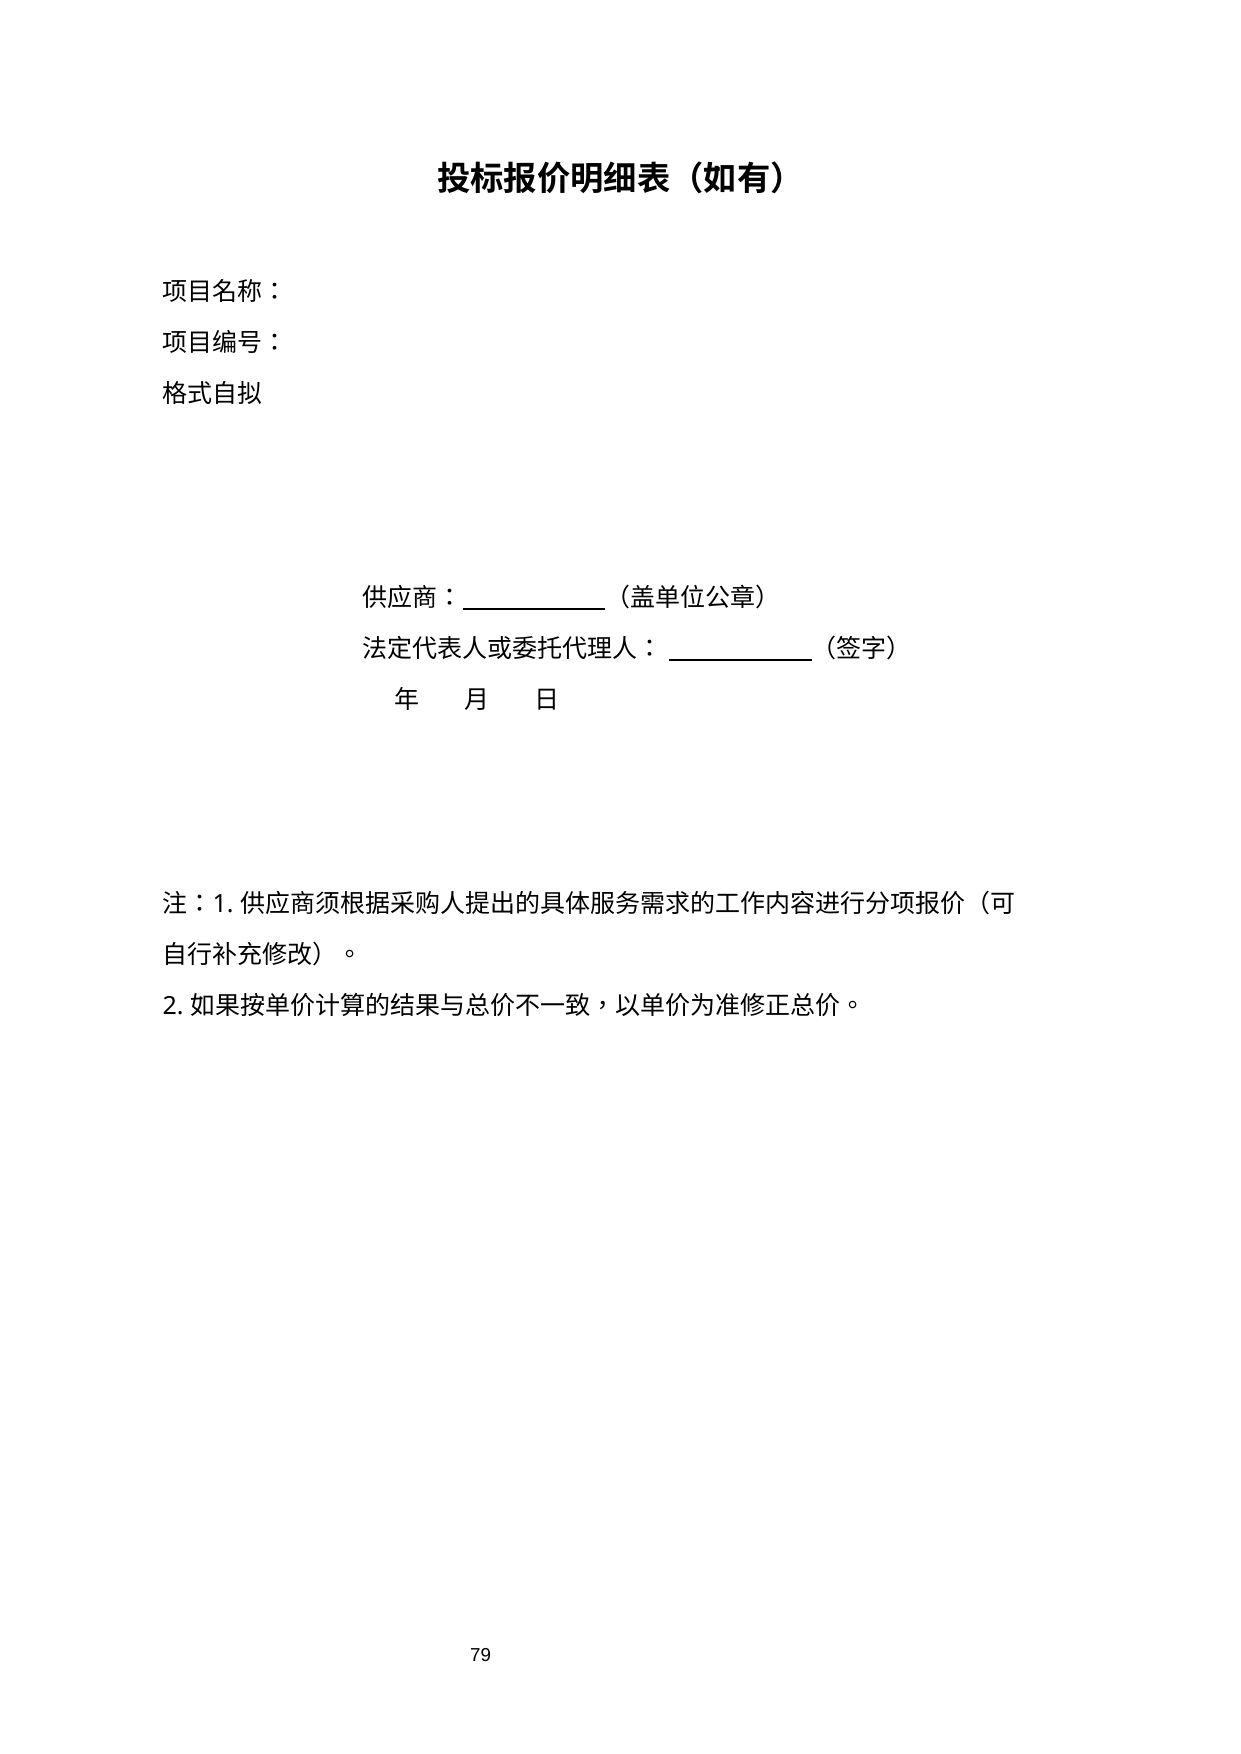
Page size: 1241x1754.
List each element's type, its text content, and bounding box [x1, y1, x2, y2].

text 供应商： （盖单位公章） [312, 579, 1128, 613]
text 格式自拟 [112, 375, 306, 409]
text 项目编号： [112, 324, 306, 358]
text 注：1. 供应商须根据采购人提出的具体服务需求的工作内容进行分项报价（可 [112, 886, 1128, 920]
text 项目名称： [112, 273, 306, 307]
text 自行补充修改）。 [112, 937, 1128, 971]
subtitle 投标报价明细表（如有） [112, 155, 1128, 201]
text 2. 如果按单价计算的结果与总价不一致，以单价为准修正总价。 [112, 988, 1128, 1022]
text 年 月 日 [312, 682, 1128, 716]
text 法定代表人或委托代理人： （签字） [312, 631, 1128, 664]
